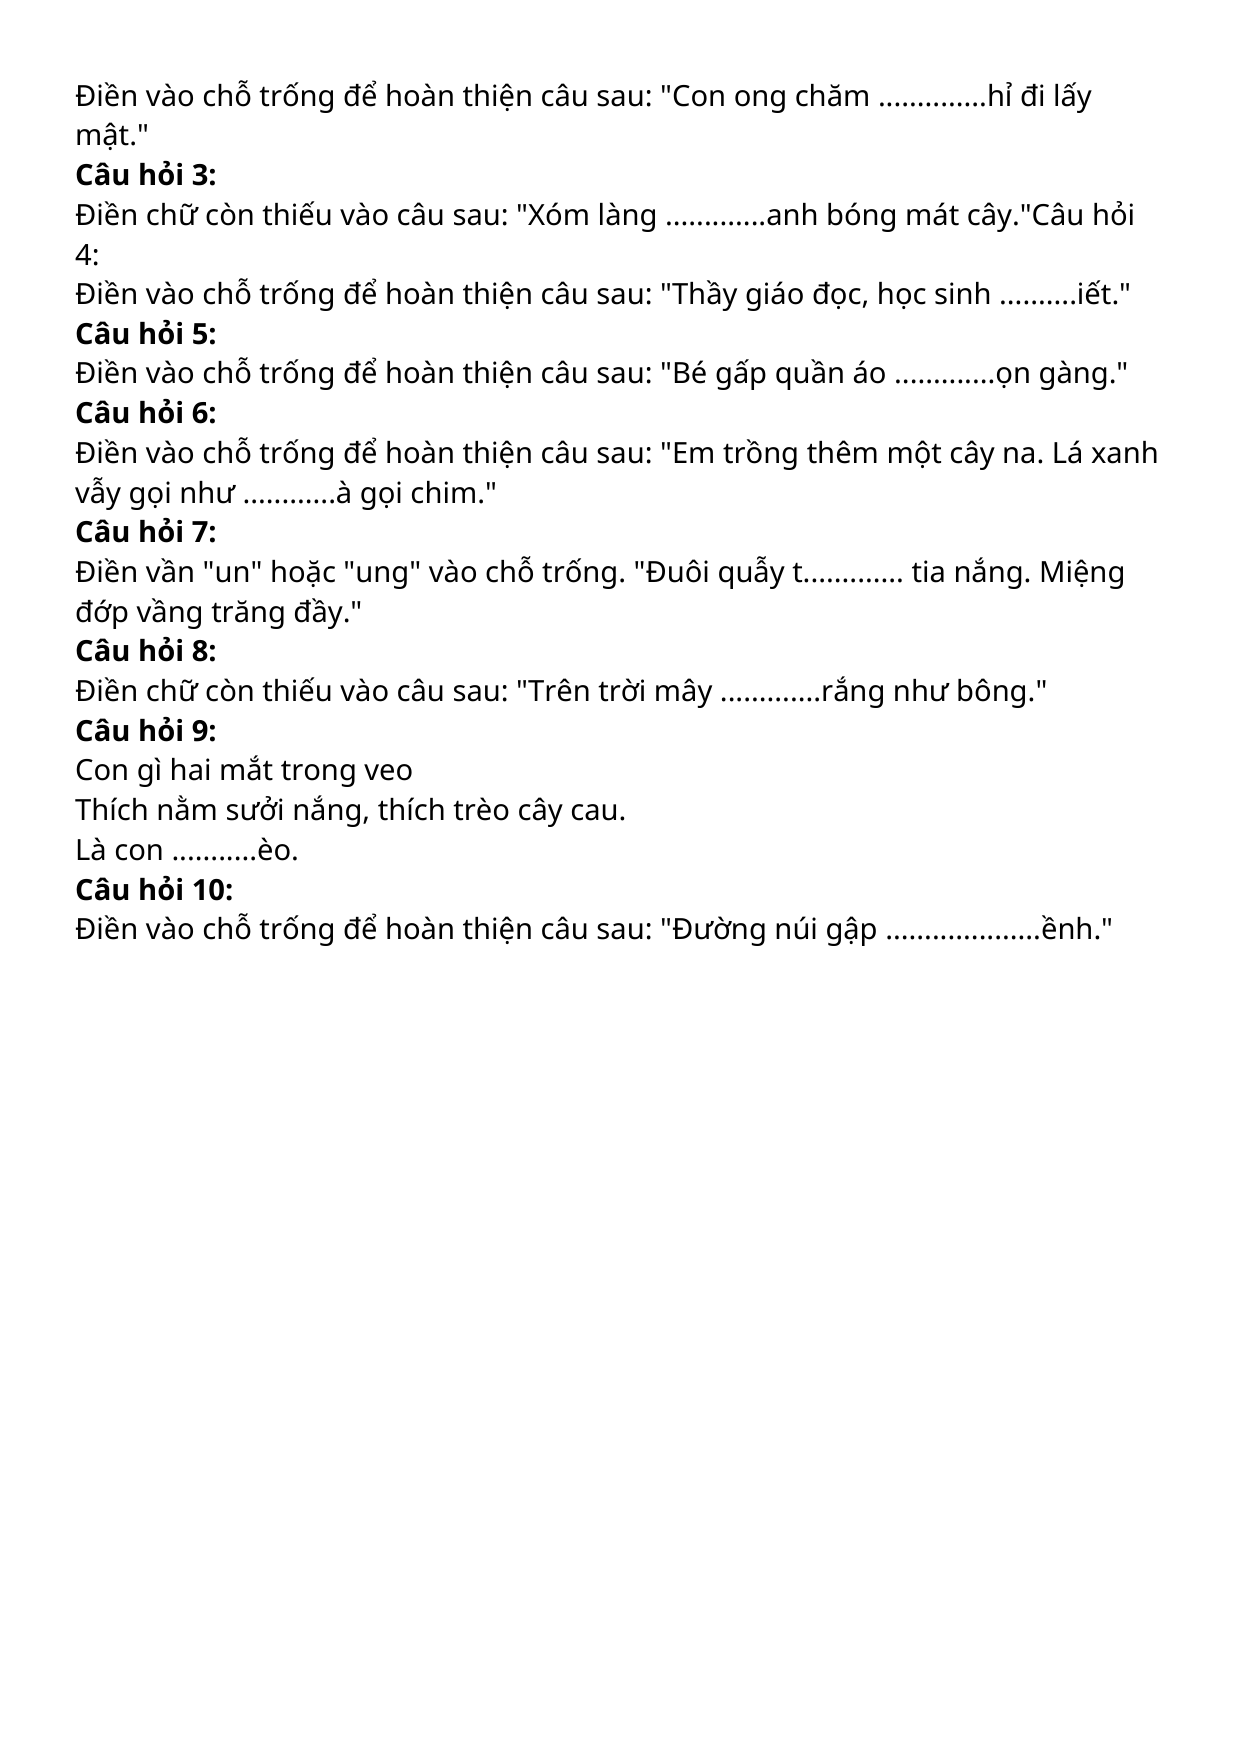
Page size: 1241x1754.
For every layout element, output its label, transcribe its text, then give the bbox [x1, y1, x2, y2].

text Thích nằm sưởi nắng, thích trèo cây cau. [75, 789, 1165, 829]
text Điền vào chỗ trống để hoàn thiện câu sau: "Thầy giáo đọc, học sinh ..........iết." [75, 273, 1165, 313]
text Câu hỏi 6: [75, 392, 1165, 432]
text Con gì hai mắt trong veo [75, 750, 1165, 789]
text Là con ...........èo. [75, 829, 1165, 869]
text Câu hỏi 5: [75, 313, 1165, 353]
text Điền chữ còn thiếu vào câu sau: "Trên trời mây .............rắng như bông." [75, 670, 1165, 710]
text Điền vào chỗ trống để hoàn thiện câu sau: "Đường núi gập ....................ềnh." [75, 908, 1165, 948]
text Câu hỏi 7: [75, 512, 1165, 551]
text Điền vần "un" hoặc "ung" vào chỗ trống. "Đuôi quẫy t............. tia nắng. Miệng đớp vầng trăng đầy." [75, 551, 1165, 631]
text Điền chữ còn thiếu vào câu sau: "Xóm làng .............anh bóng mát cây."Câu hỏi 4: [75, 194, 1165, 273]
text Câu hỏi 9: [75, 710, 1165, 750]
text Câu hỏi 8: [75, 631, 1165, 670]
text Điền vào chỗ trống để hoàn thiện câu sau: "Em trồng thêm một cây na. Lá xanh vẫy gọi như ............à gọi chim." [75, 432, 1165, 512]
text Điền vào chỗ trống để hoàn thiện câu sau: "Con ong chăm ..............hỉ đi lấy mật." [75, 75, 1165, 154]
text Câu hỏi 10: [75, 869, 1165, 908]
text Câu hỏi 3: [75, 154, 1165, 194]
text Điền vào chỗ trống để hoàn thiện câu sau: "Bé gấp quần áo .............ọn gàng." [75, 353, 1165, 392]
